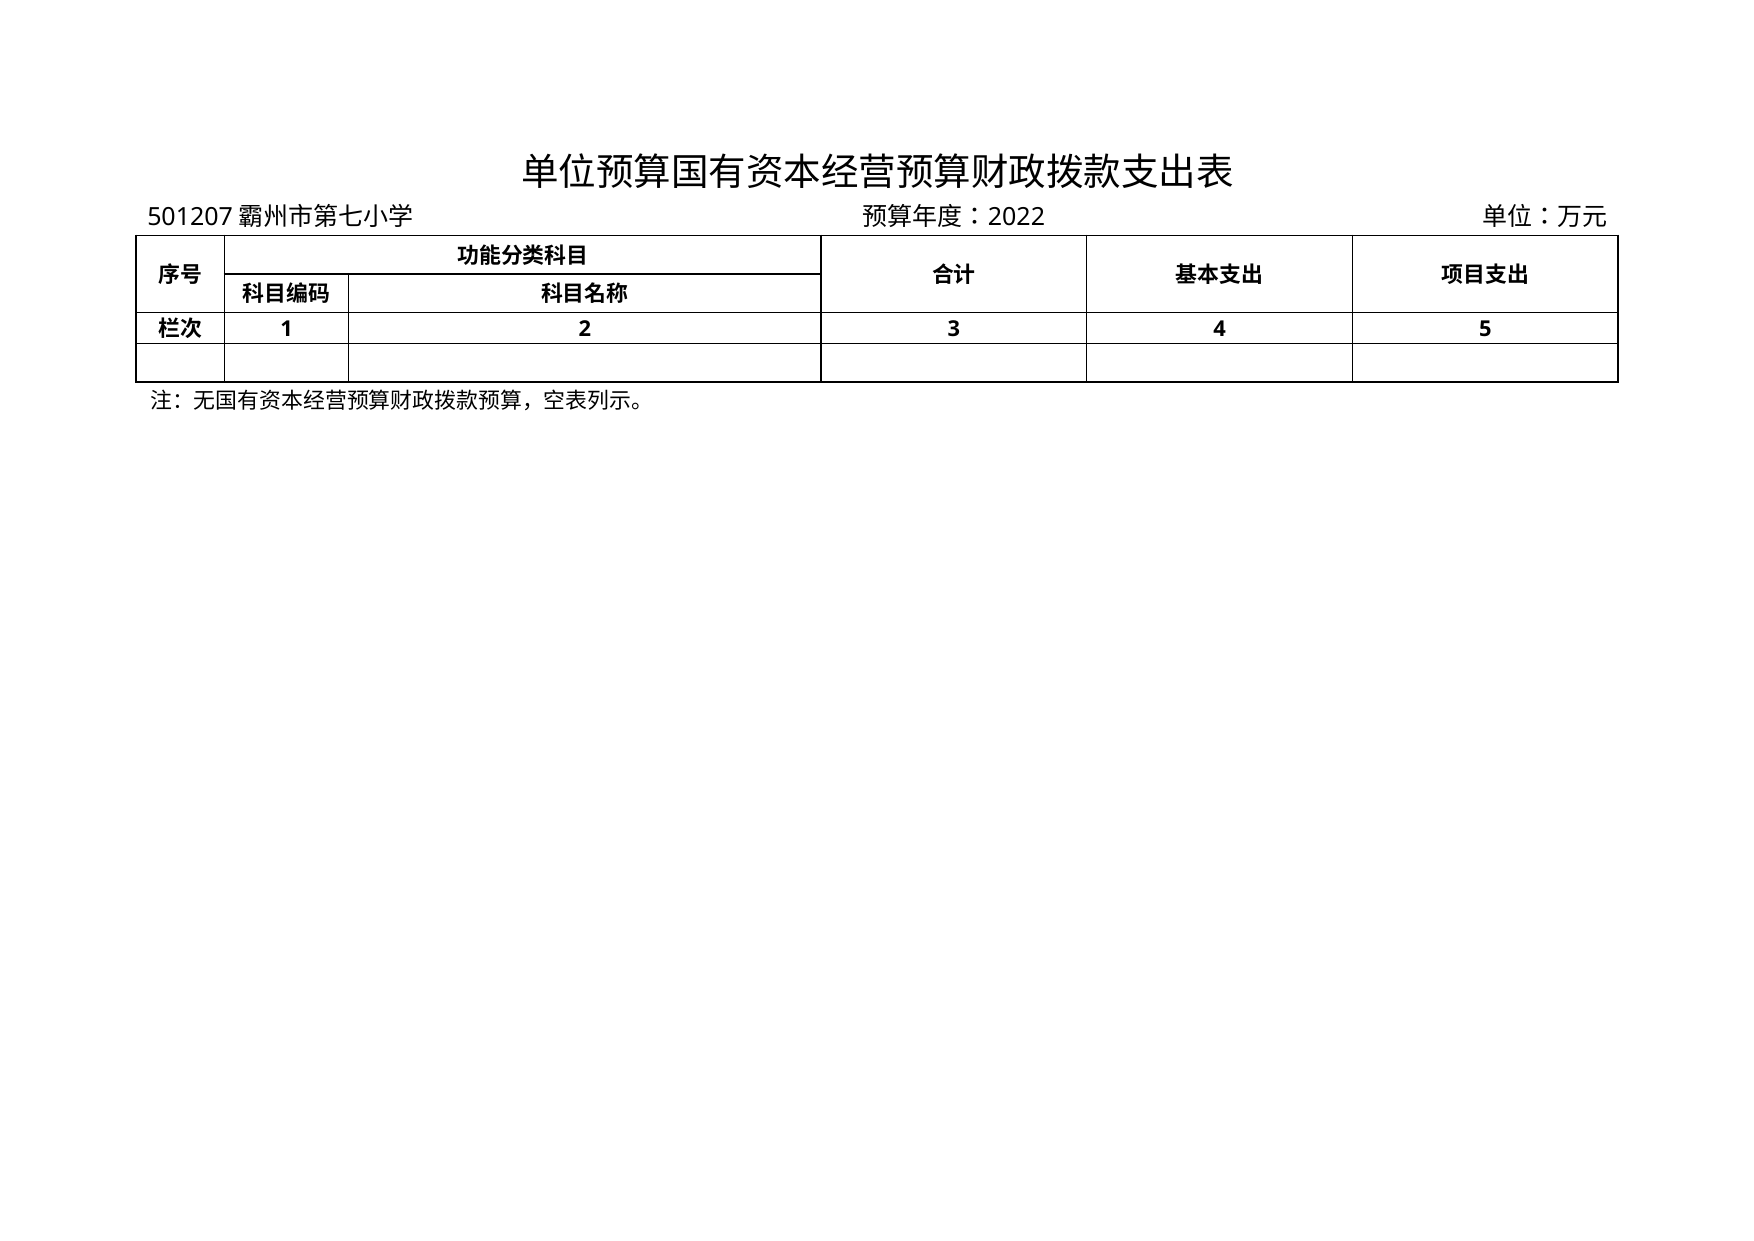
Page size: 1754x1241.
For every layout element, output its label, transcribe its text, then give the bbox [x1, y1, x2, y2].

table_cell 3 [822, 313, 1086, 343]
table_cell 合计 [822, 236, 1086, 311]
table_cell 科目名称 [349, 275, 820, 311]
table_cell 基本支出 [1087, 236, 1352, 311]
table_cell [1087, 344, 1352, 381]
table_cell [1353, 344, 1617, 381]
table_cell 科目编码 [225, 275, 348, 311]
table_header 单位：万元 [1087, 198, 1617, 234]
table_cell 1 [225, 313, 348, 343]
table_cell [349, 344, 820, 381]
text 单位预算国有资本经营预算财政拨款支出表 [106, 142, 1648, 196]
table_cell 4 [1087, 313, 1352, 343]
table_header 预算年度：2022 [822, 198, 1086, 234]
table_cell 5 [1353, 313, 1617, 343]
table_cell 栏次 [137, 313, 224, 343]
table_cell 功能分类科目 [225, 236, 820, 273]
table_cell [225, 344, 348, 381]
table_header 501207霸州市第七小学 [137, 198, 820, 234]
table_cell [822, 344, 1086, 381]
table_cell 项目支出 [1353, 236, 1617, 311]
table_cell 序号 [137, 236, 224, 311]
table_cell 2 [349, 313, 820, 343]
text 注：无国有资本经营预算财政拨款预算，空表列示。 [106, 383, 1648, 414]
table_cell [137, 344, 224, 381]
